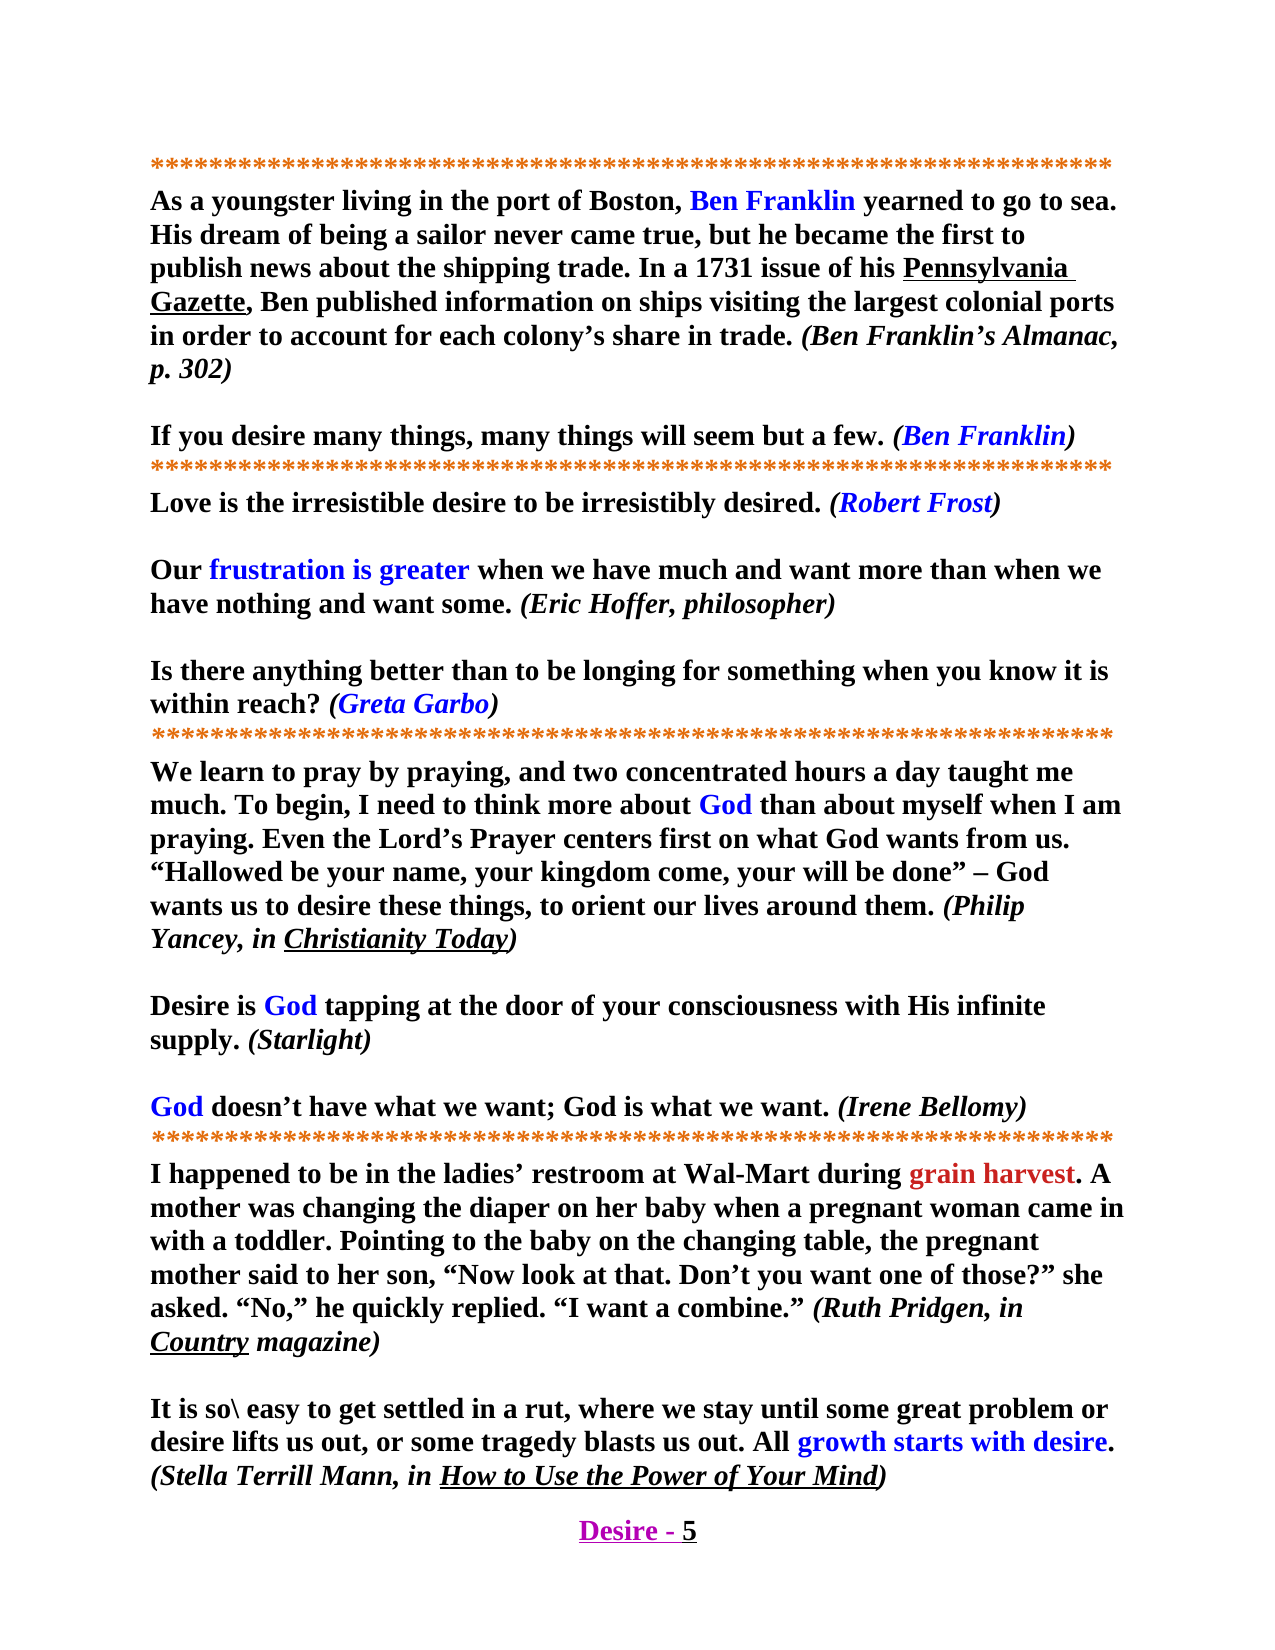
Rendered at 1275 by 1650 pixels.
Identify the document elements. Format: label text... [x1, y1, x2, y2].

text ****************************************************************** [150, 1123, 1125, 1156]
text Love is the irresistible desire to be irresistibly desired. (Robert Frost) [150, 485, 1125, 519]
text Our frustration is greater when we have much and want more than when we have nothing and want some. (Eric Hoffer, philosopher) [150, 552, 1125, 619]
text God doesn’t have what we want; God is what we want. (Irene Bellomy) [150, 1089, 1125, 1123]
text If you desire many things, many things will seem but a few. (Ben Franklin) [150, 418, 1125, 452]
text We learn to pray by praying, and two concentrated hours a day taught me much. To begin, I need to think more about God than about myself when I am praying. Even the Lord’s Prayer centers first on what God wants from us. “Hallowed be your name, your kingdom come, your will be done” – God wants us to desire these things, to orient our lives around them. (Philip Yancey, in Christianity Today) [150, 754, 1125, 955]
text It is so\ easy to get settled in a rut, where we stay until some great problem or desire lifts us out, or some tragedy blasts us out. All growth starts with desire. (Stella Terrill Mann, in How to Use the Power of Your Mind) [150, 1391, 1125, 1492]
text Desire is God tapping at the door of your consciousness with His infinite supply. (Starlight) [150, 988, 1125, 1056]
text Is there anything better than to be longing for something when you know it is within reach? (Greta Garbo) [150, 653, 1125, 720]
text ****************************************************************** [150, 452, 1125, 485]
text I happened to be in the ladies’ restroom at Wal-Mart during grain harvest. A mother was changing the diaper on her baby when a pregnant woman came in with a toddler. Pointing to the baby on the changing table, the pregnant mother said to her son, “Now look at that. Don’t you want one of those?” she asked. “No,” he quickly replied. “I want a combine.” (Ruth Pridgen, in Country magazine) [150, 1156, 1125, 1357]
text ****************************************************************** [150, 150, 1125, 183]
text ****************************************************************** [150, 720, 1125, 754]
text As a youngster living in the port of Boston, Ben Franklin yearned to go to sea. His dream of being a sailor never came true, but he became the first to publish news about the shipping trade. In a 1731 issue of his Pennsylvania Gazette, Ben published information on ships visiting the largest colonial ports in order to account for each colony’s share in trade. (Ben Franklin’s Almanac, p. 302) [150, 183, 1125, 385]
